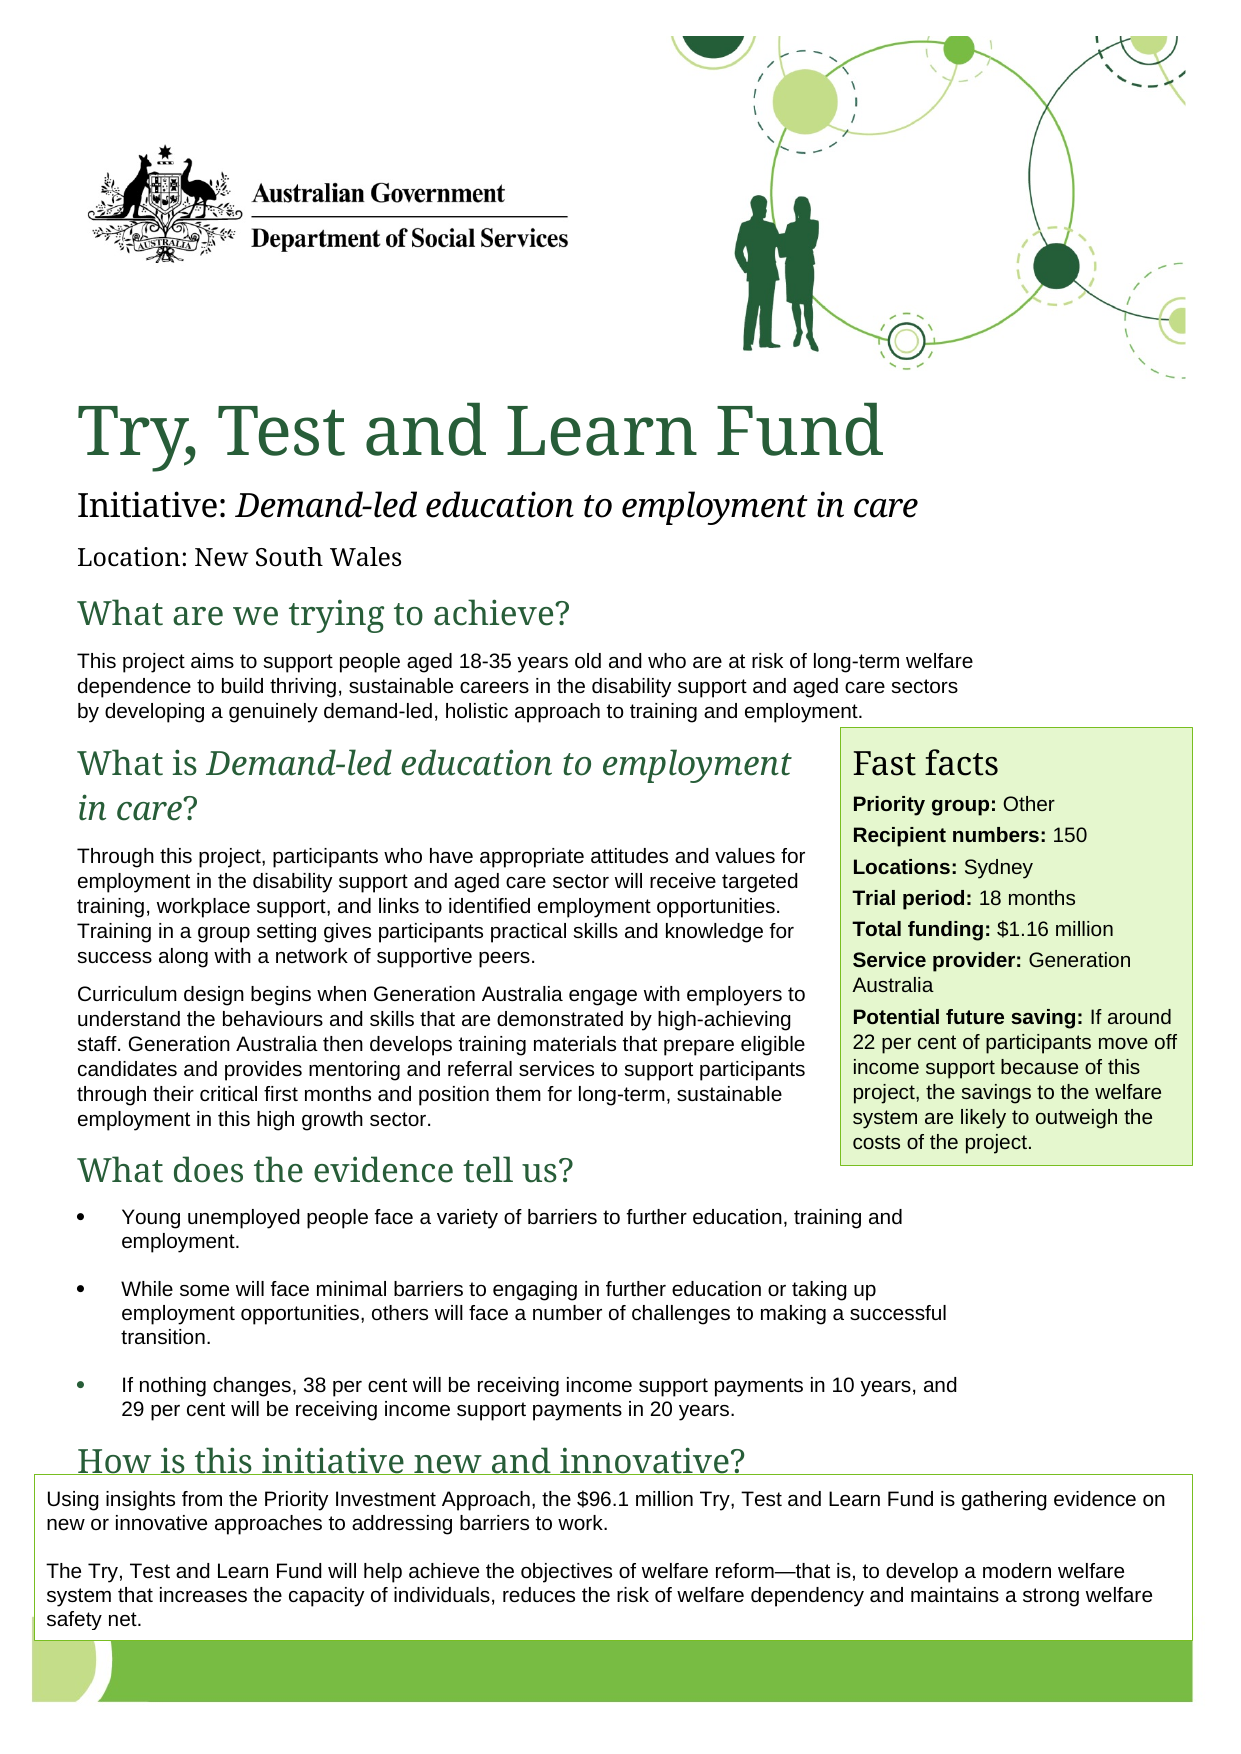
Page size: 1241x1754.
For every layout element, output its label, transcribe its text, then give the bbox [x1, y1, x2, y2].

picture [76, 36, 1186, 550]
list If nothing changes, 38 per cent will be receiving income support payments in 10 years, and 29 per cent will be receiving income support payments in 20 years. [77, 1373, 975, 1421]
text Curriculum design begins when Generation Australia engage with employers to understand the behaviours and skills that are demonstrated by high-achieving staff. Generation Australia then develops training materials that prepare eligible candidates and provides mentoring and referral services to support participants through their critical first months and position them for long-term, sustainable employment in this high growth sector. [77, 980, 840, 1130]
subtitle What are we trying to achieve? [77, 590, 975, 635]
list Young unemployed people face a variety of barriers to further education, training and employment. [77, 1205, 975, 1253]
title Initiative: Demand-led education to employment in care [77, 481, 975, 527]
subtitle What is Demand-led education to employment in care? [77, 739, 840, 830]
list While some will face minimal barriers to engaging in further education or taking up employment opportunities, others will face a number of challenges to making a successful transition. [77, 1277, 975, 1349]
text Location: New South Wales [77, 539, 975, 573]
picture [0, 1570, 1240, 1748]
text Through this project, participants who have appropriate attitudes and values for employment in the disability support and aged care sector will receive targeted training, workplace support, and links to identified employment opportunities. Training in a group setting gives participants practical skills and knowledge for success along with a network of supportive peers. [77, 843, 840, 968]
subtitle How is this initiative new and innovative? [77, 1438, 975, 1474]
title Try, Test and Learn Fund [77, 288, 975, 475]
list This project aims to support people aged 18-35 years old and who are at risk of long-term welfare dependence to build thriving, sustainable careers in the disability support and aged care sectors by developing a genuinely demand-led, holistic approach to training and employment. [77, 648, 975, 723]
subtitle What does the evidence tell us? [77, 1147, 975, 1192]
